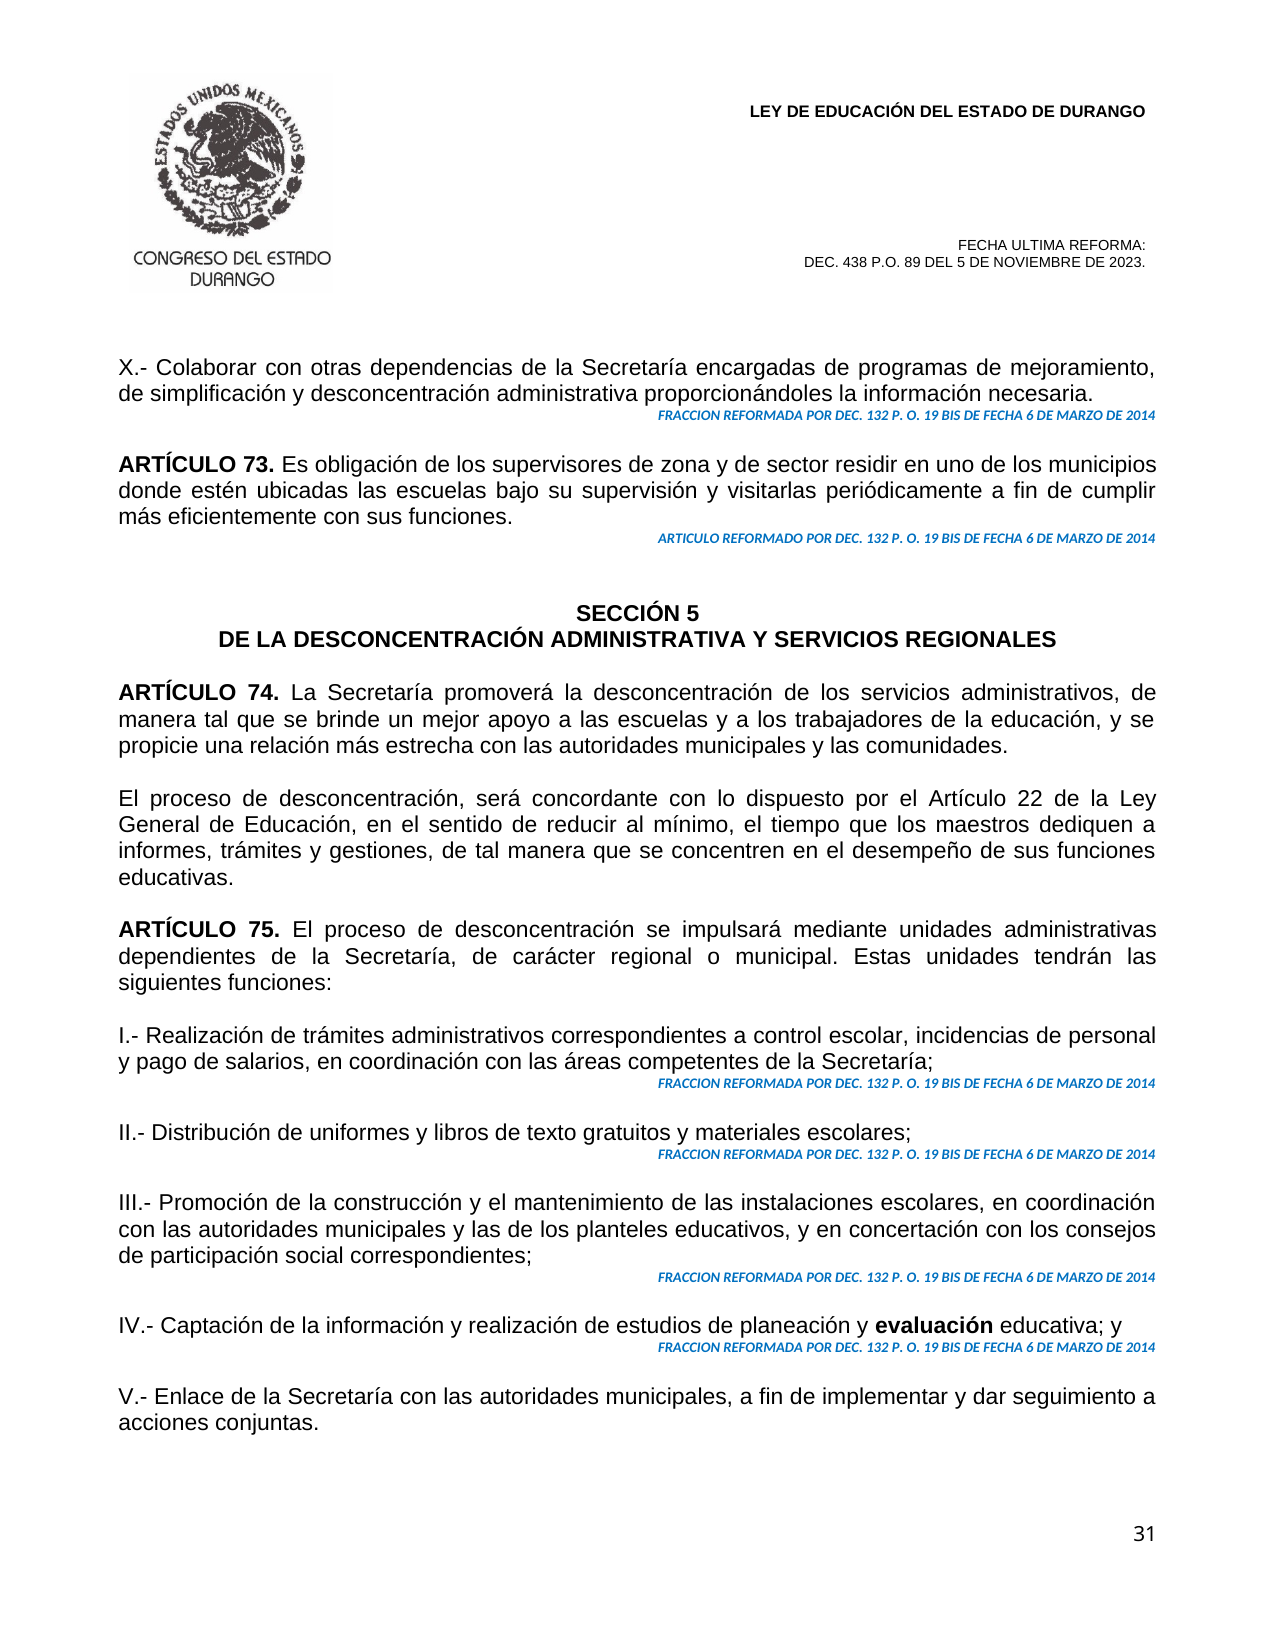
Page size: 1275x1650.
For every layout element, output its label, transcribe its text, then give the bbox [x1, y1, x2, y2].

text SECCIÓN 5 [118, 600, 1157, 626]
text El proceso de desconcentración, será concordante con lo dispuesto por el Artículo 22 de la Ley General de Educación, en el sentido de reducir al mínimo, el tiempo que los maestros dediquen a informes, trámites y gestiones, de tal manera que se concentren en el desempeño de sus funciones educativas. [118, 784, 1157, 890]
text ARTÍCULO 73. Es obligación de los supervisores de zona y de sector residir en uno de los municipios donde estén ubicadas las escuelas bajo su supervisión y visitarlas periódicamente a fin de cumplir más eficientemente con sus funciones. [118, 451, 1157, 529]
text FRACCION REFORMADA POR DEC. 132 P. O. 19 BIS DE FECHA 6 DE MARZO DE 2014 [118, 1339, 1157, 1357]
picture [129, 73, 333, 293]
text ARTÍCULO 75. El proceso de desconcentración se impulsará mediante unidades administrativas dependientes de la Secretaría, de carácter regional o municipal. Estas unidades tendrán las siguientes funciones: [118, 916, 1157, 995]
text FRACCION REFORMADA POR DEC. 132 P. O. 19 BIS DE FECHA 6 DE MARZO DE 2014 [118, 1074, 1157, 1092]
text I.- Realización de trámites administrativos correspondientes a control escolar, incidencias de personal y pago de salarios, en coordinación con las áreas competentes de la Secretaría; [118, 1022, 1157, 1074]
text FRACCION REFORMADA POR DEC. 132 P. O. 19 BIS DE FECHA 6 DE MARZO DE 2014 [118, 406, 1157, 424]
text FRACCION REFORMADA POR DEC. 132 P. O. 19 BIS DE FECHA 6 DE MARZO DE 2014 [118, 1145, 1157, 1163]
text FRACCION REFORMADA POR DEC. 132 P. O. 19 BIS DE FECHA 6 DE MARZO DE 2014 [118, 1268, 1157, 1286]
text II.- Distribución de uniformes y libros de texto gratuitos y materiales escolares; [118, 1119, 1157, 1145]
text IV.- Captación de la información y realización de estudios de planeación y evaluación educativa; y [118, 1312, 1157, 1339]
text ARTICULO REFORMADO POR DEC. 132 P. O. 19 BIS DE FECHA 6 DE MARZO DE 2014 [118, 529, 1157, 547]
text DE LA DESCONCENTRACIÓN ADMINISTRATIVA Y SERVICIOS REGIONALES [118, 626, 1157, 653]
text III.- Promoción de la construcción y el mantenimiento de las instalaciones escolares, en coordinación con las autoridades municipales y las de los planteles educativos, y en concertación con los consejos de participación social correspondientes; [118, 1189, 1157, 1268]
text ARTÍCULO 74. La Secretaría promoverá la desconcentración de los servicios administrativos, de manera tal que se brinde un mejor apoyo a las escuelas y a los trabajadores de la educación, y se propicie una relación más estrecha con las autoridades municipales y las comunidades. [118, 679, 1157, 758]
text X.- Colaborar con otras dependencias de la Secretaría encargadas de programas de mejoramiento, de simplificación y desconcentración administrativa proporcionándoles la información necesaria. [118, 354, 1157, 406]
text V.- Enlace de la Secretaría con las autoridades municipales, a fin de implementar y dar seguimiento a acciones conjuntas. [118, 1383, 1157, 1436]
